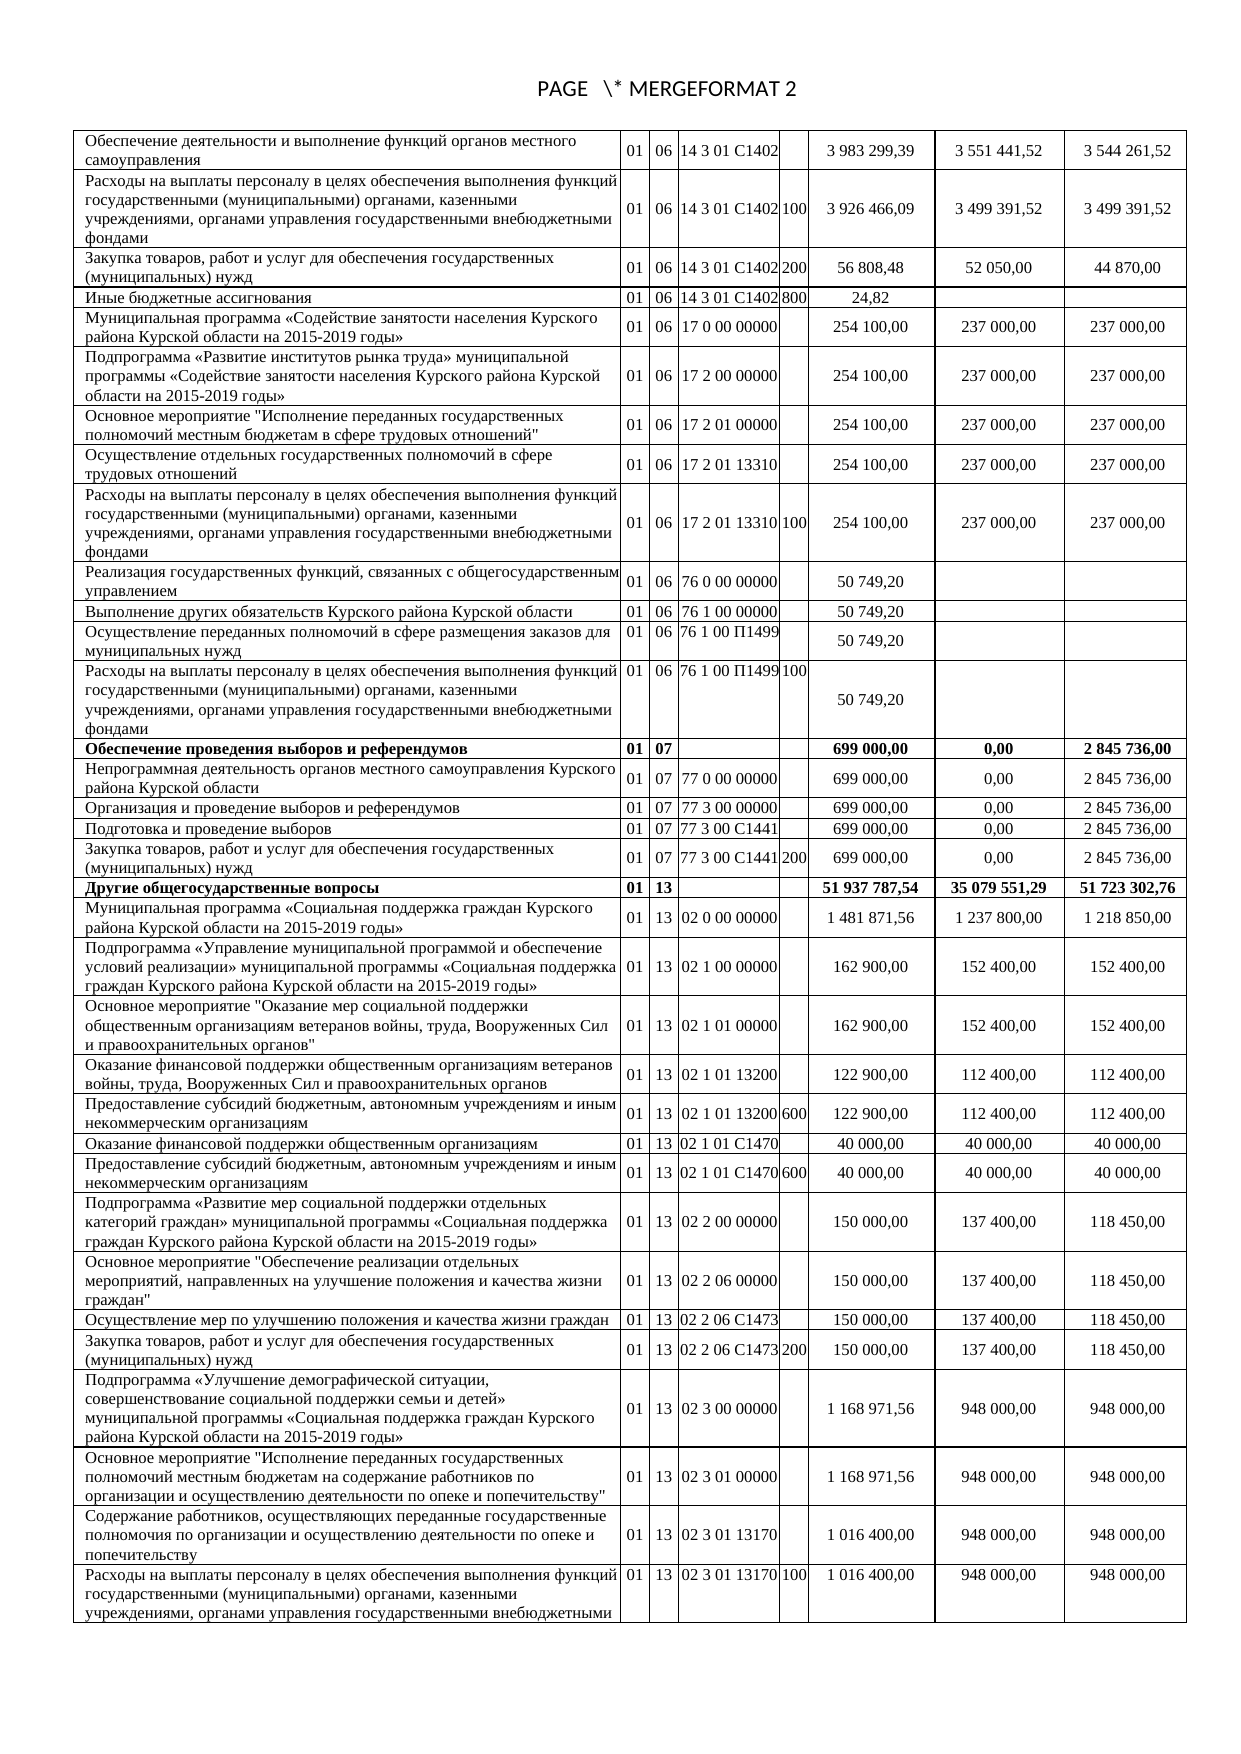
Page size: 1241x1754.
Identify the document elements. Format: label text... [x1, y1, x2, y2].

table_cell 237 000,00 [936, 347, 1064, 404]
table_cell 0,00 [936, 798, 1064, 817]
table_cell [1065, 661, 1186, 738]
table_cell 948 000,00 [1065, 1506, 1186, 1563]
table_cell 06 [650, 661, 678, 738]
table_cell 40 000,00 [936, 1134, 1064, 1153]
table_cell 100 [780, 484, 808, 561]
table_cell 699 000,00 [809, 759, 934, 797]
table_cell 07 [650, 798, 678, 817]
table_cell 01 [621, 1330, 649, 1369]
table_cell [780, 819, 808, 838]
table_cell 01 [621, 661, 649, 738]
table_cell 17 0 00 00000 [679, 308, 779, 346]
table_cell 01 [621, 248, 649, 286]
table_cell 06 [650, 288, 678, 307]
table_cell 237 000,00 [1065, 445, 1186, 483]
table_cell 13 [650, 878, 678, 897]
table_cell 40 000,00 [1065, 1154, 1186, 1192]
table_cell 237 000,00 [936, 308, 1064, 346]
table_cell 01 [621, 798, 649, 817]
table_cell 200 [780, 248, 808, 286]
table_cell 02 1 00 00000 [679, 938, 779, 995]
table_cell 13 [650, 1134, 678, 1153]
table_cell 02 1 01 С1470 [679, 1134, 779, 1153]
table_cell [780, 798, 808, 817]
table_cell 150 000,00 [809, 1310, 934, 1329]
table_cell [780, 1448, 808, 1505]
table_cell Основное мероприятие "Оказание мер социальной поддержки общественным организациям ветеранов войны, труда, Вооруженных Сил и правоохранительных органов" [74, 996, 620, 1054]
table_cell 02 3 01 13170 [679, 1506, 779, 1563]
table_cell 254 100,00 [809, 308, 934, 346]
table_cell 948 000,00 [936, 1506, 1064, 1563]
table_cell 137 400,00 [936, 1310, 1064, 1329]
table_cell [936, 661, 1064, 738]
table_cell 699 000,00 [809, 798, 934, 817]
table_cell 3 551 441,52 [936, 131, 1064, 169]
table_cell 06 [650, 248, 678, 286]
table_cell 13 [650, 938, 678, 995]
table_cell 01 [621, 1094, 649, 1132]
table_cell 699 000,00 [809, 819, 934, 838]
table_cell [74, 1565, 620, 1622]
table_cell 13 [650, 898, 678, 937]
table_cell 13 [650, 1506, 678, 1563]
table_cell 02 2 06 С1473 [679, 1330, 779, 1369]
table_cell 948 000,00 [936, 1565, 1064, 1622]
table_cell 14 3 01 С1402 [679, 288, 779, 307]
table_cell 137 400,00 [936, 1252, 1064, 1309]
table_cell 254 100,00 [809, 406, 934, 444]
table_cell 13 [650, 1252, 678, 1309]
table_cell Осуществление мер по улучшению положения и качества жизни граждан [74, 1310, 620, 1329]
table_cell Закупка товаров, работ и услуг для обеспечения государственных (муниципальных) нужд [74, 248, 620, 286]
table_cell [780, 601, 808, 621]
table_cell 01 [621, 288, 649, 307]
table_cell [1065, 288, 1186, 307]
table_cell 01 [621, 308, 649, 346]
table_cell 02 0 00 00000 [679, 898, 779, 937]
table_cell 06 [650, 347, 678, 404]
table_cell 1 237 800,00 [936, 898, 1064, 937]
table_cell 699 000,00 [809, 839, 934, 877]
table_cell 3 926 466,09 [809, 170, 934, 247]
table_cell 1 481 871,56 [809, 898, 934, 937]
table_cell 01 [621, 1134, 649, 1153]
table_cell Осуществление переданных полномочий в сфере размещения заказов для муниципальных нужд [74, 622, 620, 660]
table_cell 13 [650, 1448, 678, 1505]
table_cell 02 1 01 00000 [679, 996, 779, 1054]
table_cell [780, 1506, 808, 1563]
table_cell 13 [650, 1094, 678, 1132]
table_cell [780, 759, 808, 797]
table_cell [780, 406, 808, 444]
table_cell Подпрограмма «Улучшение демографической ситуации, совершенствование социальной поддержки семьи и детей» муниципальной программы «Социальная поддержка граждан Курского района Курской области на 2015-2019 годы» [74, 1370, 620, 1446]
table_cell 40 000,00 [809, 1134, 934, 1153]
table_cell 600 [780, 1154, 808, 1192]
table_cell 40 000,00 [1065, 1134, 1186, 1153]
table_cell 50 749,20 [809, 601, 934, 621]
table_cell 152 400,00 [936, 938, 1064, 995]
table_cell 0,00 [936, 759, 1064, 797]
table_cell 112 400,00 [936, 1094, 1064, 1132]
table_cell Непрограммная деятельность органов местного самоуправления Курского района Курской области [74, 759, 620, 797]
table_cell 02 2 06 00000 [679, 1252, 779, 1309]
table_cell 3 499 391,52 [936, 170, 1064, 247]
table_cell 948 000,00 [936, 1370, 1064, 1446]
table_cell 01 [621, 1193, 649, 1251]
table_cell [780, 996, 808, 1054]
table_cell 01 [621, 739, 649, 758]
table_cell 06 [650, 406, 678, 444]
table_cell 02 1 01 С1470 [679, 1154, 779, 1192]
table_cell [1065, 562, 1186, 600]
table_cell Обеспечение деятельности и выполнение функций органов местного самоуправления [74, 131, 620, 169]
table_cell 01 [621, 839, 649, 877]
table_cell 01 [621, 406, 649, 444]
table_cell 100 [780, 170, 808, 247]
table_cell Подготовка и проведение выборов [74, 819, 620, 838]
table_cell 118 450,00 [1065, 1310, 1186, 1329]
table_cell [780, 1370, 808, 1446]
table_cell Предоставление субсидий бюджетным, автономным учреждениям и иным некоммерческим организациям [74, 1094, 620, 1132]
table_cell Обеспечение проведения выборов и референдумов [74, 739, 620, 758]
table_cell Основное мероприятие "Исполнение переданных государственных полномочий местным бюджетам в сфере трудовых отношений" [74, 406, 620, 444]
table_cell 118 450,00 [1065, 1330, 1186, 1369]
table_cell 237 000,00 [936, 484, 1064, 561]
table_cell 237 000,00 [1065, 347, 1186, 404]
table_cell 100 [780, 661, 808, 738]
table_cell 07 [650, 739, 678, 758]
table_cell Реализация государственных функций, связанных с общегосударственным управлением [74, 562, 620, 600]
table_cell 01 [621, 484, 649, 561]
table_cell 112 400,00 [1065, 1094, 1186, 1132]
table_cell [780, 739, 808, 758]
table_cell [780, 1193, 808, 1251]
table_cell Подпрограмма «Развитие институтов рынка труда» муниципальной программы «Содействие занятости населения Курского района Курской области на 2015-2019 годы» [74, 347, 620, 404]
table_cell 77 3 00 С1441 [679, 839, 779, 877]
table_cell 254 100,00 [809, 347, 934, 404]
table_cell 17 2 01 00000 [679, 406, 779, 444]
table_cell 800 [780, 288, 808, 307]
table_cell 3 544 261,52 [1065, 131, 1186, 169]
table_cell 01 [621, 1448, 649, 1505]
table_cell 162 900,00 [809, 996, 934, 1054]
table_cell 77 3 00 С1441 [679, 819, 779, 838]
table_cell 2 845 736,00 [1065, 839, 1186, 877]
table_cell [780, 1252, 808, 1309]
table_cell 237 000,00 [936, 445, 1064, 483]
table_cell 02 2 00 00000 [679, 1193, 779, 1251]
table_cell 150 000,00 [809, 1193, 934, 1251]
table_cell 13 [650, 1330, 678, 1369]
table_cell 01 [621, 1252, 649, 1309]
table_cell 237 000,00 [936, 406, 1064, 444]
table_cell 237 000,00 [1065, 484, 1186, 561]
table_cell 162 900,00 [809, 938, 934, 995]
table_cell [780, 131, 808, 169]
table_cell 50 749,20 [809, 622, 934, 660]
table_cell [679, 878, 779, 897]
table_cell 01 [621, 996, 649, 1054]
table_cell 51 723 302,76 [1065, 878, 1186, 897]
table_cell 150 000,00 [809, 1252, 934, 1309]
table_cell 35 079 551,29 [936, 878, 1064, 897]
table_cell 07 [650, 819, 678, 838]
table_cell 1 218 850,00 [1065, 898, 1186, 937]
table_cell 01 [621, 562, 649, 600]
table_cell 02 3 01 00000 [679, 1448, 779, 1505]
table_cell 200 [780, 839, 808, 877]
table_cell 01 [621, 170, 649, 247]
table_cell 0,00 [936, 819, 1064, 838]
table_cell 14 3 01 С1402 [679, 248, 779, 286]
table_cell 01 [621, 131, 649, 169]
table_cell 254 100,00 [809, 484, 934, 561]
table_cell Выполнение других обязательств Курского района Курской области [74, 601, 620, 621]
table_cell 06 [650, 622, 678, 660]
table_cell 0,00 [936, 839, 1064, 877]
table_cell [936, 562, 1064, 600]
table_cell 13 [650, 1370, 678, 1446]
table_cell 137 400,00 [936, 1193, 1064, 1251]
table_cell Муниципальная программа «Социальная поддержка граждан Курского района Курской области на 2015-2019 годы» [74, 898, 620, 937]
table_cell 237 000,00 [1065, 308, 1186, 346]
table_cell 14 3 01 С1402 [679, 131, 779, 169]
table_cell 948 000,00 [1065, 1448, 1186, 1505]
table_cell 112 400,00 [936, 1055, 1064, 1093]
table_cell [780, 938, 808, 995]
table_cell 02 3 01 13170 [679, 1565, 779, 1622]
table_cell Закупка товаров, работ и услуг для обеспечения государственных (муниципальных) нужд [74, 1330, 620, 1369]
table_cell 76 0 00 00000 [679, 562, 779, 600]
table_cell [780, 1310, 808, 1329]
table_cell 01 [621, 938, 649, 995]
table_cell [1065, 601, 1186, 621]
table_cell [936, 622, 1064, 660]
table_cell [780, 898, 808, 937]
table_cell 948 000,00 [936, 1448, 1064, 1505]
table_cell 1 016 400,00 [809, 1565, 934, 1622]
table_cell 122 900,00 [809, 1055, 934, 1093]
table_cell 52 050,00 [936, 248, 1064, 286]
table_cell 948 000,00 [1065, 1565, 1186, 1622]
table_cell 02 1 01 13200 [679, 1055, 779, 1093]
table_cell 2 845 736,00 [1065, 739, 1186, 758]
table_cell 17 2 00 00000 [679, 347, 779, 404]
table_cell 13 [650, 1154, 678, 1192]
table_cell 02 2 06 С1473 [679, 1310, 779, 1329]
table_cell [780, 1134, 808, 1153]
table_cell 50 749,20 [809, 661, 934, 738]
table_cell [1065, 622, 1186, 660]
table_cell 02 3 00 00000 [679, 1370, 779, 1446]
table_cell Оказание финансовой поддержки общественным организациям [74, 1134, 620, 1153]
table_cell 118 450,00 [1065, 1193, 1186, 1251]
table_cell [780, 1055, 808, 1093]
table_cell 07 [650, 759, 678, 797]
table_cell Основное мероприятие "Обеспечение реализации отдельных мероприятий, направленных на улучшение положения и качества жизни граждан" [74, 1252, 620, 1309]
table_cell 01 [621, 819, 649, 838]
table_cell Муниципальная программа «Содействие занятости населения Курского района Курской области на 2015-2019 годы» [74, 308, 620, 346]
table_cell 76 1 00 П1499 [679, 622, 779, 660]
table_cell [936, 288, 1064, 307]
table_cell 1 168 971,56 [809, 1448, 934, 1505]
table_cell [679, 739, 779, 758]
table_cell [780, 308, 808, 346]
table_cell 13 [650, 1193, 678, 1251]
table_cell 01 [621, 759, 649, 797]
table_cell 02 1 01 13200 [679, 1094, 779, 1132]
table_cell 2 845 736,00 [1065, 819, 1186, 838]
table_cell 01 [621, 445, 649, 483]
table_cell 200 [780, 1330, 808, 1369]
table_cell 77 3 00 00000 [679, 798, 779, 817]
table_cell 699 000,00 [809, 739, 934, 758]
table_cell [936, 601, 1064, 621]
table_cell 01 [621, 1055, 649, 1093]
table_cell 01 [621, 1154, 649, 1192]
table_cell 06 [650, 308, 678, 346]
table_cell 17 2 01 13310 [679, 484, 779, 561]
table_cell [780, 878, 808, 897]
table_cell 13 [650, 996, 678, 1054]
table_cell 40 000,00 [809, 1154, 934, 1192]
table_cell 01 [621, 1565, 649, 1622]
table_cell 100 [780, 1565, 808, 1622]
table_cell Осуществление отдельных государственных полномочий в сфере трудовых отношений [74, 445, 620, 483]
table_cell 13 [650, 1310, 678, 1329]
table_cell 14 3 01 С1402 [679, 170, 779, 247]
table_cell 50 749,20 [809, 562, 934, 600]
table_cell 152 400,00 [1065, 996, 1186, 1054]
table_cell 76 1 00 П1499 [679, 661, 779, 738]
table_cell [780, 445, 808, 483]
table_cell [780, 562, 808, 600]
table_cell 56 808,48 [809, 248, 934, 286]
table_cell 13 [650, 1565, 678, 1622]
table_cell 150 000,00 [809, 1330, 934, 1369]
table_cell [780, 347, 808, 404]
table_cell 07 [650, 839, 678, 877]
table_cell 0,00 [936, 739, 1064, 758]
table_cell 06 [650, 445, 678, 483]
table_cell 600 [780, 1094, 808, 1132]
table_cell 01 [621, 347, 649, 404]
table_cell 01 [621, 622, 649, 660]
table_cell 06 [650, 131, 678, 169]
table_cell Оказание финансовой поддержки общественным организациям ветеранов войны, труда, Вооруженных Сил и правоохранительных органов [74, 1055, 620, 1093]
table_cell 2 845 736,00 [1065, 798, 1186, 817]
table_cell 3 499 391,52 [1065, 170, 1186, 247]
table_cell 06 [650, 601, 678, 621]
table_cell 237 000,00 [1065, 406, 1186, 444]
table_cell Подпрограмма «Управление муниципальной программой и обеспечение условий реализации» муниципальной программы «Социальная поддержка граждан Курского района Курской области на 2015-2019 годы» [74, 938, 620, 995]
table_cell 06 [650, 484, 678, 561]
table_cell 118 450,00 [1065, 1252, 1186, 1309]
table_cell 948 000,00 [1065, 1370, 1186, 1446]
table_cell 3 983 299,39 [809, 131, 934, 169]
table_cell 1 168 971,56 [809, 1370, 934, 1446]
table_cell 13 [650, 1055, 678, 1093]
table_cell 51 937 787,54 [809, 878, 934, 897]
table_cell Предоставление субсидий бюджетным, автономным учреждениям и иным некоммерческим организациям [74, 1154, 620, 1192]
table_cell 122 900,00 [809, 1094, 934, 1132]
table_cell 76 1 00 00000 [679, 601, 779, 621]
table_cell 77 0 00 00000 [679, 759, 779, 797]
table_cell 01 [621, 878, 649, 897]
table_cell 01 [621, 898, 649, 937]
table_cell 01 [621, 1310, 649, 1329]
table_cell Иные бюджетные ассигнования [74, 288, 620, 307]
table_cell 24,82 [809, 288, 934, 307]
table_cell 06 [650, 562, 678, 600]
table_cell 40 000,00 [936, 1154, 1064, 1192]
table_cell 1 016 400,00 [809, 1506, 934, 1563]
table_cell 01 [621, 601, 649, 621]
table_cell Организация и проведение выборов и референдумов [74, 798, 620, 817]
table_cell 112 400,00 [1065, 1055, 1186, 1093]
table_cell 06 [650, 170, 678, 247]
table_cell Другие общегосударственные вопросы [74, 878, 620, 897]
table_cell Содержание работников, осуществляющих переданные государственные полномочия по организации и осуществлению деятельности по опеке и попечительству [74, 1506, 620, 1563]
table_cell 44 870,00 [1065, 248, 1186, 286]
table_cell 17 2 01 13310 [679, 445, 779, 483]
table_cell 137 400,00 [936, 1330, 1064, 1369]
table_cell 152 400,00 [936, 996, 1064, 1054]
table_cell 152 400,00 [1065, 938, 1186, 995]
table_cell Подпрограмма «Развитие мер социальной поддержки отдельных категорий граждан» муниципальной программы «Социальная поддержка граждан Курского района Курской области на 2015-2019 годы» [74, 1193, 620, 1251]
table_cell 2 845 736,00 [1065, 759, 1186, 797]
table_cell Закупка товаров, работ и услуг для обеспечения государственных (муниципальных) нужд [74, 839, 620, 877]
table_cell 254 100,00 [809, 445, 934, 483]
table_cell [780, 622, 808, 660]
table_cell Основное мероприятие "Исполнение переданных государственных полномочий местным бюджетам на содержание работников по организации и осуществлению деятельности по опеке и попечительству" [74, 1448, 620, 1505]
table_cell 01 [621, 1506, 649, 1563]
table_cell 01 [621, 1370, 649, 1446]
